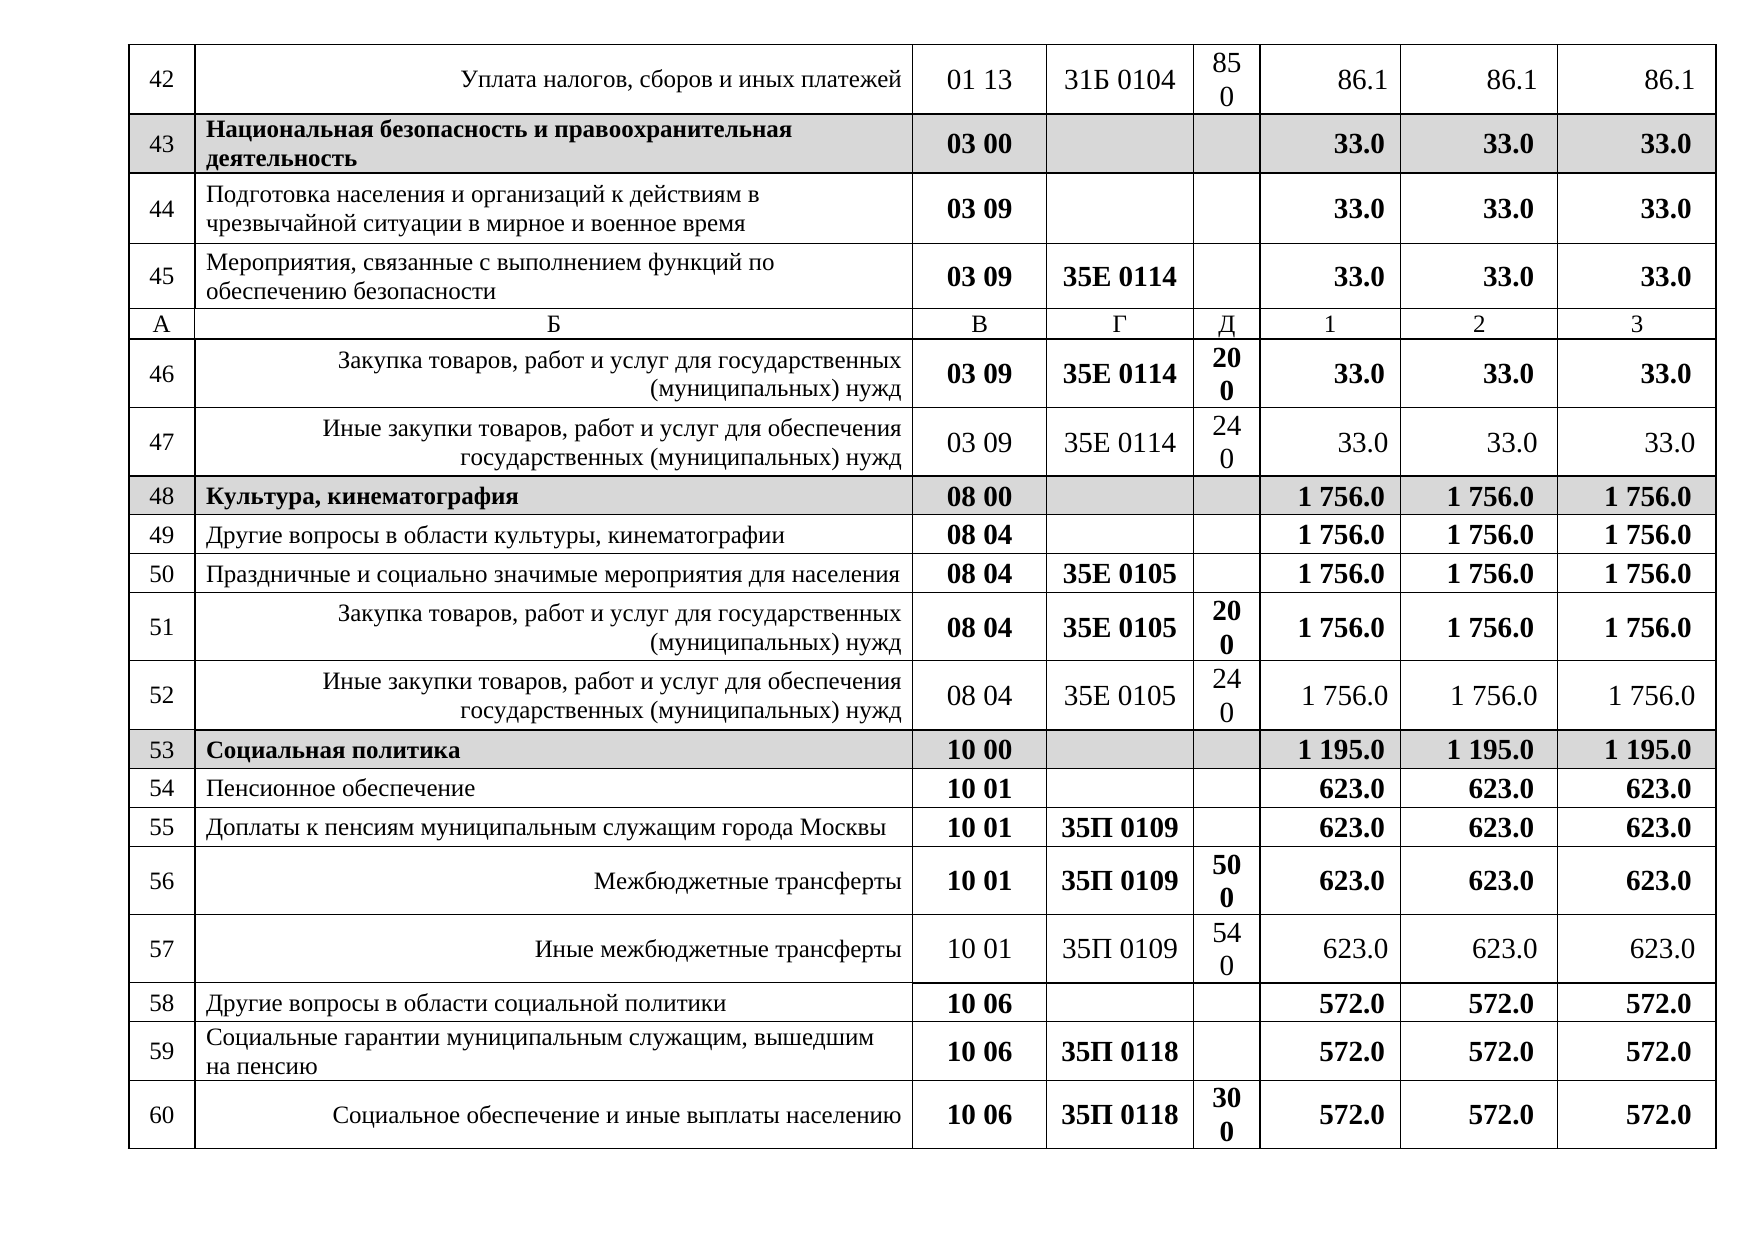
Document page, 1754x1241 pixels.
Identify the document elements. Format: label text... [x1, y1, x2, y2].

table_cell 49 [130, 515, 194, 553]
table_cell Праздничные и социально значимые мероприятия для населения [196, 554, 912, 592]
table_cell 2 [1401, 309, 1557, 338]
table_cell 10 01 [913, 769, 1046, 807]
table_cell 1 756.0 [1401, 661, 1557, 728]
table_cell 03 09 [913, 408, 1046, 475]
table_cell Социальное обеспечение и иные выплаты населению [196, 1081, 912, 1148]
table_cell 240 [1194, 408, 1259, 475]
table_cell 1 756.0 [1261, 661, 1400, 728]
table_cell [1194, 1022, 1259, 1079]
table_cell [1047, 174, 1193, 242]
table_cell 33.0 [1401, 244, 1557, 308]
table_cell 44 [130, 174, 194, 242]
table_cell 35П 0109 [1047, 808, 1193, 846]
table_cell 33.0 [1558, 174, 1715, 242]
table_cell [1194, 769, 1259, 807]
table_cell 1 195.0 [1401, 731, 1557, 768]
table_cell [1047, 769, 1193, 807]
table_cell 45 [130, 244, 194, 308]
table_cell 51 [130, 593, 194, 660]
table_cell 55 [130, 808, 194, 846]
table_cell Иные межбюджетные трансферты [196, 915, 912, 982]
table_cell 623.0 [1401, 769, 1557, 807]
table_cell 03 09 [913, 174, 1046, 242]
table_cell 48 [130, 477, 194, 514]
table_cell [1047, 515, 1193, 553]
table_cell 1 756.0 [1558, 593, 1715, 660]
table_cell 33.0 [1558, 340, 1715, 407]
table_cell 623.0 [1261, 769, 1400, 807]
table_cell 623.0 [1558, 769, 1715, 807]
table_cell 56 [130, 847, 194, 914]
table_cell 572.0 [1401, 1081, 1557, 1148]
table_cell 01 13 [913, 45, 1046, 112]
table_cell 572.0 [1261, 984, 1400, 1021]
table_cell 572.0 [1261, 1081, 1400, 1148]
table_cell Иные закупки товаров, работ и услуг для обеспечения государственных (муниципальных) нужд [196, 408, 912, 475]
table_cell 623.0 [1558, 847, 1715, 914]
table_cell 3 [1558, 309, 1715, 338]
table_cell 33.0 [1261, 244, 1400, 308]
table_cell 47 [130, 408, 194, 475]
table_cell 86.1 [1261, 45, 1400, 112]
table_cell 1 756.0 [1558, 515, 1715, 553]
table_cell 50 [130, 554, 194, 592]
table_cell 623.0 [1401, 915, 1557, 982]
table_cell 58 [130, 983, 194, 1021]
table_cell 42 [130, 45, 194, 112]
table_cell [1194, 515, 1259, 553]
table_cell 35Е 0105 [1047, 554, 1193, 592]
table_cell 08 00 [913, 477, 1046, 514]
table_cell 08 04 [913, 661, 1046, 728]
table_cell 59 [130, 1022, 194, 1079]
table_cell 33.0 [1558, 408, 1715, 475]
table_cell 10 01 [913, 808, 1046, 846]
table_cell 572.0 [1558, 1081, 1715, 1148]
table_cell Социальная политика [196, 731, 912, 768]
table_cell 572.0 [1261, 1022, 1400, 1079]
table_cell 200 [1194, 593, 1259, 660]
table_cell [1047, 477, 1193, 514]
table_cell 54 [130, 769, 194, 807]
table_cell Уплата налогов, сборов и иных платежей [196, 45, 912, 112]
table_cell 1 756.0 [1558, 554, 1715, 592]
table_cell Национальная безопасность и правоохранительная деятельность [196, 115, 912, 172]
table_cell Г [1047, 309, 1193, 338]
table_cell 35П 0118 [1047, 1022, 1193, 1079]
table_cell [1194, 477, 1259, 514]
table_cell 1 756.0 [1401, 554, 1557, 592]
table_cell [1194, 244, 1259, 308]
table_cell 623.0 [1401, 847, 1557, 914]
table_cell Другие вопросы в области культуры, кинематографии [196, 515, 912, 553]
table_cell 33.0 [1558, 244, 1715, 308]
table_cell 10 01 [913, 847, 1046, 914]
table_cell 33.0 [1401, 340, 1557, 407]
table_cell Доплаты к пенсиям муниципальным служащим города Москвы [196, 808, 912, 846]
table_cell 500 [1194, 847, 1259, 914]
table_cell Другие вопросы в области социальной политики [196, 983, 912, 1021]
table_cell 10 01 [913, 915, 1046, 982]
table_cell 35П 0109 [1047, 915, 1193, 982]
table_cell 03 09 [913, 340, 1046, 407]
table_cell 850 [1194, 45, 1259, 112]
table_cell Мероприятия, связанные с выполнением функций по обеспечению безопасности [196, 244, 912, 308]
table_cell 623.0 [1558, 915, 1715, 982]
table_cell 33.0 [1261, 115, 1400, 172]
table_cell 1 195.0 [1261, 731, 1400, 768]
table_cell Культура, кинематография [196, 477, 912, 514]
table_cell [1194, 808, 1259, 846]
table_cell [1194, 984, 1259, 1021]
table_cell 08 04 [913, 515, 1046, 553]
table_cell 35Е 0105 [1047, 593, 1193, 660]
table_cell 31Б 0104 [1047, 45, 1193, 112]
table_cell Социальные гарантии муниципальным служащим, вышедшим на пенсию [196, 1022, 912, 1079]
table_cell 35Е 0114 [1047, 408, 1193, 475]
table_cell 10 06 [913, 1081, 1046, 1148]
table_cell 1 756.0 [1558, 477, 1715, 514]
table_cell 1 756.0 [1261, 593, 1400, 660]
table_cell 08 04 [913, 554, 1046, 592]
table_cell 623.0 [1261, 808, 1400, 846]
table_cell 1 [1261, 309, 1400, 338]
table_cell 35П 0109 [1047, 847, 1193, 914]
table_cell 1 756.0 [1261, 515, 1400, 553]
table_cell Иные закупки товаров, работ и услуг для обеспечения государственных (муниципальных) нужд [196, 661, 912, 728]
table_cell Подготовка населения и организаций к действиям в чрезвычайной ситуации в мирное и военное время [196, 174, 912, 242]
table_cell 623.0 [1401, 808, 1557, 846]
table_cell 1 195.0 [1558, 731, 1715, 768]
table_cell 10 00 [913, 731, 1046, 768]
table_cell В [913, 309, 1046, 338]
table_cell 33.0 [1261, 174, 1400, 242]
table_cell 33.0 [1401, 408, 1557, 475]
table_cell 52 [130, 661, 194, 728]
table_cell 300 [1194, 1081, 1259, 1148]
table_cell 43 [130, 115, 194, 172]
table_cell 35Е 0105 [1047, 661, 1193, 728]
table_cell 240 [1194, 661, 1259, 728]
table_cell 08 04 [913, 593, 1046, 660]
table_cell 1 756.0 [1401, 515, 1557, 553]
table_cell [1047, 731, 1193, 768]
table_cell [1047, 115, 1193, 172]
table_cell 46 [130, 340, 194, 407]
table_cell 53 [130, 730, 194, 768]
table_cell 572.0 [1558, 1022, 1715, 1079]
table_cell [1194, 115, 1259, 172]
table_cell А [130, 309, 194, 338]
table_cell 623.0 [1261, 847, 1400, 914]
table_cell 60 [130, 1081, 194, 1148]
table_cell Пенсионное обеспечение [196, 769, 912, 807]
table_cell 86.1 [1401, 45, 1557, 112]
table_cell 03 09 [913, 244, 1046, 308]
table_cell 33.0 [1558, 115, 1715, 172]
table_cell 1 756.0 [1261, 477, 1400, 514]
table_cell 572.0 [1401, 984, 1557, 1021]
table_cell 35Е 0114 [1047, 244, 1193, 308]
table_cell 1 756.0 [1401, 477, 1557, 514]
table_cell 1 756.0 [1261, 554, 1400, 592]
table_cell 35Е 0114 [1047, 340, 1193, 407]
table_cell 10 06 [913, 1022, 1046, 1079]
table_cell Межбюджетные трансферты [196, 847, 912, 914]
table_cell Закупка товаров, работ и услуг для государственных (муниципальных) нужд [196, 340, 912, 407]
table_cell 540 [1194, 915, 1259, 982]
table_cell 03 00 [913, 115, 1046, 172]
table_cell 33.0 [1401, 174, 1557, 242]
table_cell Д [1194, 309, 1259, 338]
table_cell 572.0 [1401, 1022, 1557, 1079]
table_cell 10 06 [913, 984, 1046, 1021]
table_cell 572.0 [1558, 984, 1715, 1021]
table_cell 33.0 [1261, 340, 1400, 407]
table_cell 623.0 [1261, 915, 1400, 982]
table_cell [1194, 554, 1259, 592]
table_cell 200 [1194, 340, 1259, 407]
table_cell [1047, 984, 1193, 1021]
table_cell 1 756.0 [1401, 593, 1557, 660]
table_cell [1194, 174, 1259, 242]
table_cell 33.0 [1261, 408, 1400, 475]
table_cell 86.1 [1558, 45, 1715, 112]
table_cell 623.0 [1558, 808, 1715, 846]
table_cell Б [195, 309, 912, 338]
table_cell 1 756.0 [1558, 661, 1715, 728]
table_cell 57 [130, 915, 194, 982]
table_cell 35П 0118 [1047, 1081, 1193, 1148]
table_cell Закупка товаров, работ и услуг для государственных (муниципальных) нужд [196, 593, 912, 660]
table_cell [1194, 731, 1259, 768]
table_cell 33.0 [1401, 115, 1557, 172]
